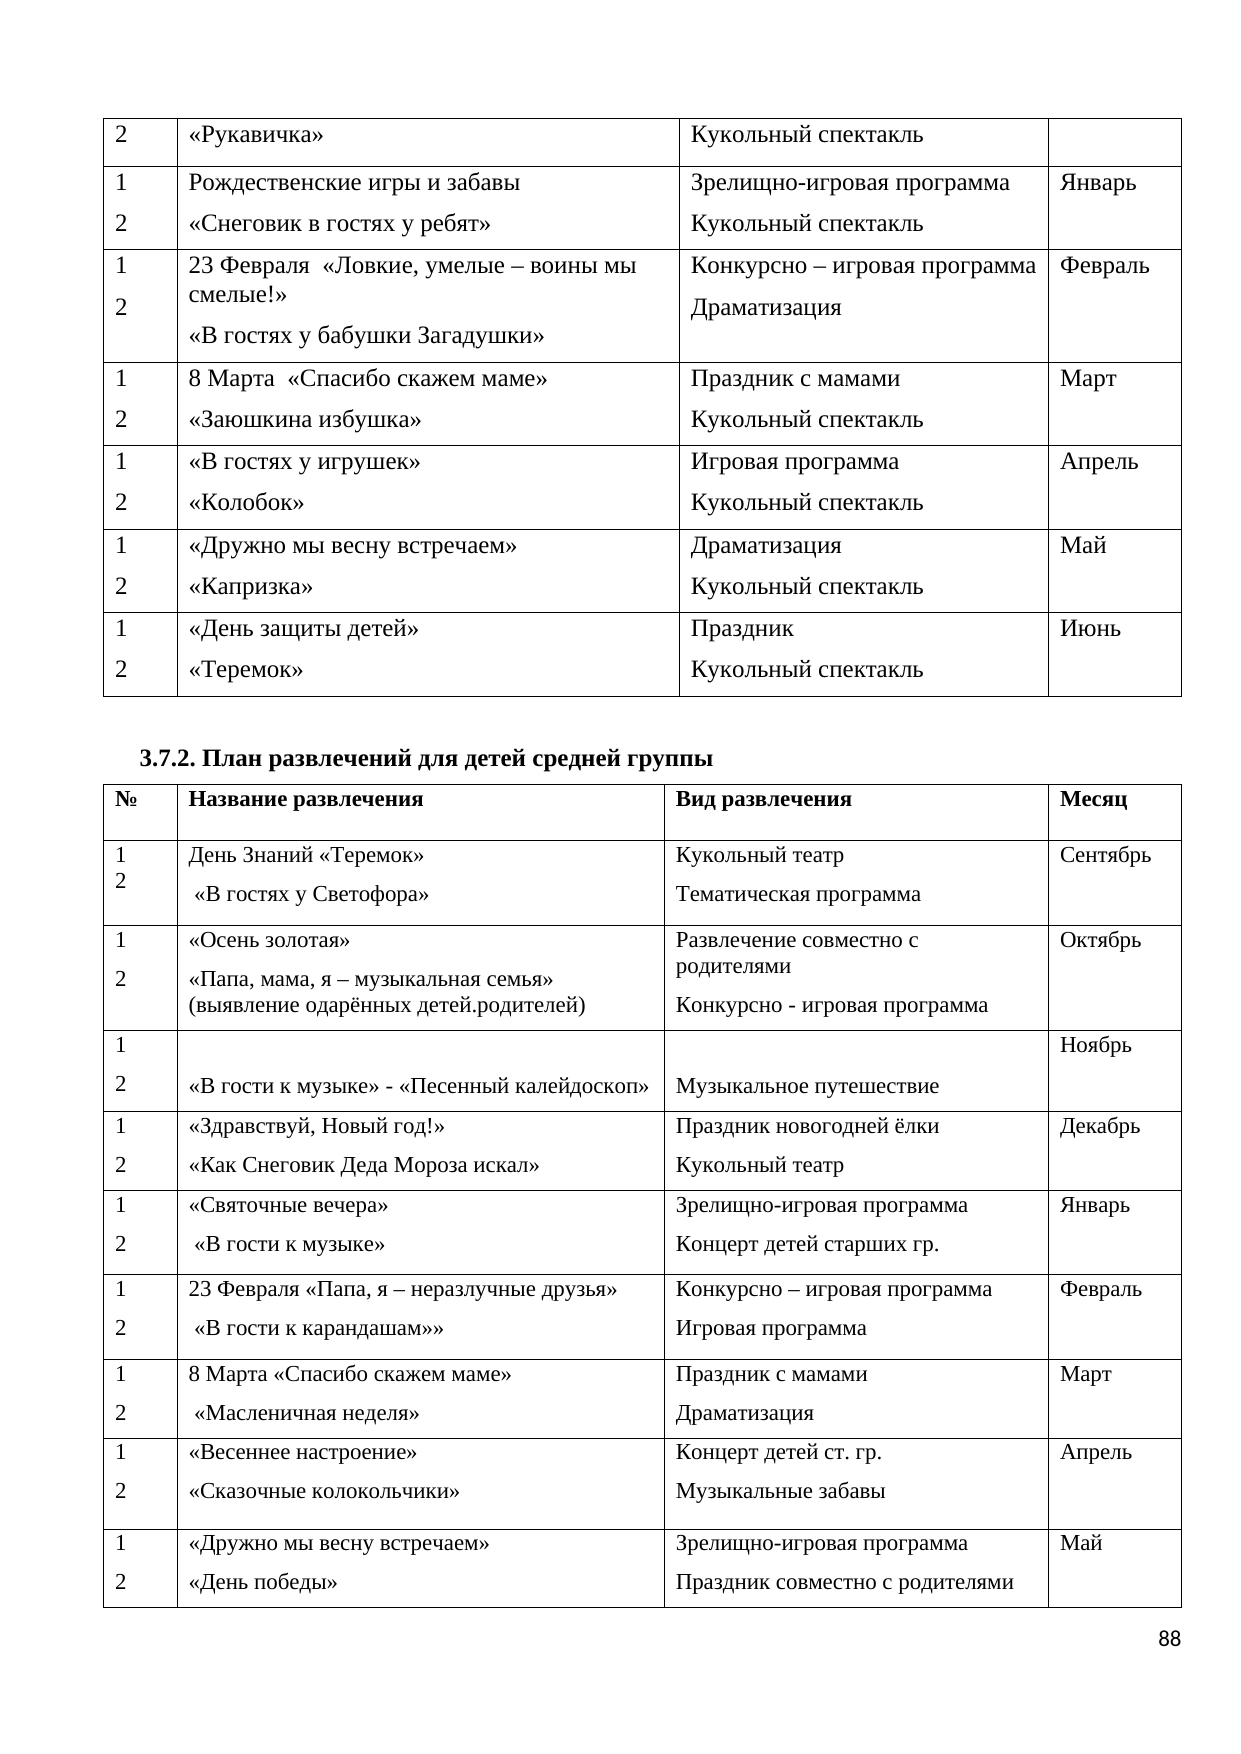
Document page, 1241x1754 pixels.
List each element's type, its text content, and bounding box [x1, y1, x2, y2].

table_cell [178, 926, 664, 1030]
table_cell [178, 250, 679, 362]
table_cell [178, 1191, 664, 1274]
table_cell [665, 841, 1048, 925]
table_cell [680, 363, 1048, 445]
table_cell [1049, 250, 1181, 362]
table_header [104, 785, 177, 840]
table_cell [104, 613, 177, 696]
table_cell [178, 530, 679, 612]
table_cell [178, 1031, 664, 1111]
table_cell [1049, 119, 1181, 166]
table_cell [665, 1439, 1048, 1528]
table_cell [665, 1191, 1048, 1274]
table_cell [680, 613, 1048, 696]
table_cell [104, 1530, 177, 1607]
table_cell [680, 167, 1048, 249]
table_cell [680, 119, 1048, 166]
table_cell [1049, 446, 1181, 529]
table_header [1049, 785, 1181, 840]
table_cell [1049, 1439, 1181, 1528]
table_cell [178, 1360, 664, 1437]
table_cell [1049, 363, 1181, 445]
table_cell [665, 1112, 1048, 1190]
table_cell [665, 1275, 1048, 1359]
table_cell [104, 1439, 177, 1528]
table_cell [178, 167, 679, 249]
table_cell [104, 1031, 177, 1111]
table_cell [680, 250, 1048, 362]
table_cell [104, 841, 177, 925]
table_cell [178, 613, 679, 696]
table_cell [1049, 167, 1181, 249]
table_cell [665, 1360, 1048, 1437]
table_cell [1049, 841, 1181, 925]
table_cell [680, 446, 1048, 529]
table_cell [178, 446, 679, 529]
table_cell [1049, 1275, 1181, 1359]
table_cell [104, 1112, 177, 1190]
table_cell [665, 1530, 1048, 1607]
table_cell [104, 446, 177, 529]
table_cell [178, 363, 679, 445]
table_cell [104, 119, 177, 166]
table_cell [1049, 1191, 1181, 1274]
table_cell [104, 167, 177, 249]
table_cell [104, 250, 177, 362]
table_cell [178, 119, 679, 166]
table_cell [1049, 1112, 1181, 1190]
text 3.7.2. План развлечений для детей средней группы [59, 743, 1181, 772]
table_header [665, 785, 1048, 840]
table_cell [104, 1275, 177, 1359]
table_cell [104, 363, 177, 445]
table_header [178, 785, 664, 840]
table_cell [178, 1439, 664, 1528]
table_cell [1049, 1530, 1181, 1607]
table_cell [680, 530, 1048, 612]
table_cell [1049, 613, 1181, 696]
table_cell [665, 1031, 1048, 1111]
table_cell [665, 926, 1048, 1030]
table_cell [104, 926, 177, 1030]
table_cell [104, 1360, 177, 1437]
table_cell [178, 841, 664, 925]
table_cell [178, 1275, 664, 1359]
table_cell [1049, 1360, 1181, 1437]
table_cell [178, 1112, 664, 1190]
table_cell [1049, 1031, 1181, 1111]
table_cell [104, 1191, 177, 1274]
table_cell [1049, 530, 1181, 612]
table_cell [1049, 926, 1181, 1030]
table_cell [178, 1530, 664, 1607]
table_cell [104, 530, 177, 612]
